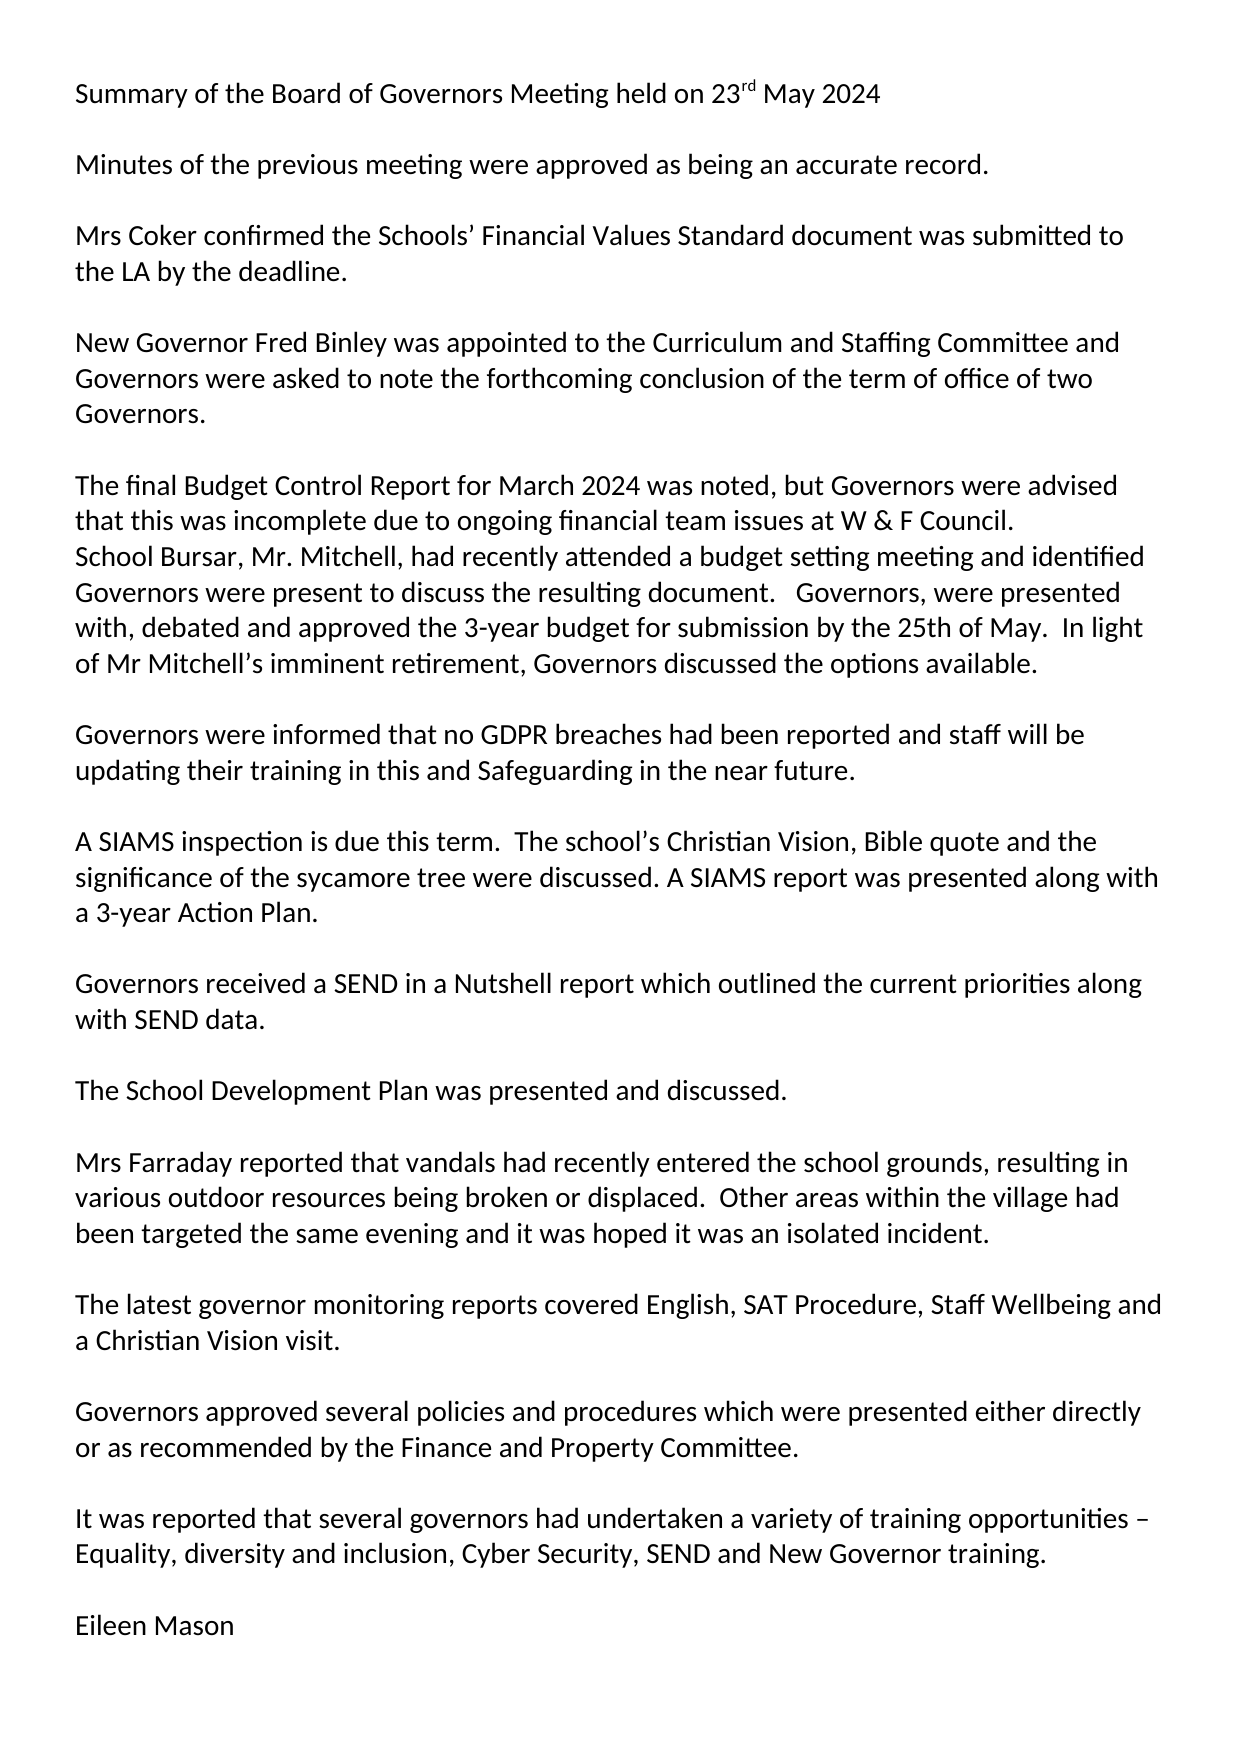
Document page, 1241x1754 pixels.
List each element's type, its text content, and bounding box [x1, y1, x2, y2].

text School Bursar, Mr. Mitchell, had recently attended a budget setting meeting and identified Governors were present to discuss the resulting document. Governors, were presented with, debated and approved the 3-year budget for submission by the 25th of May. In light of Mr Mitchell’s imminent retirement, Governors discussed the options available. [75, 538, 1165, 681]
text A SIAMS inspection is due this term. The school’s Christian Vision, Bible quote and the significance of the sycamore tree were discussed. A SIAMS report was presented along with a 3-year Action Plan. [75, 823, 1165, 930]
text Governors approved several policies and procedures which were presented either directly or as recommended by the Finance and Property Committee. [75, 1393, 1165, 1464]
text Mrs Coker confirmed the Schools’ Financial Values Standard document was submitted to the LA by the deadline. [75, 217, 1165, 289]
text It was reported that several governors had undertaken a variety of training opportunities – Equality, diversity and inclusion, Cyber Security, SEND and New Governor training. [75, 1500, 1165, 1571]
text The final Budget Control Report for March 2024 was noted, but Governors were advised that this was incomplete due to ongoing financial team issues at W & F Council. [75, 467, 1165, 538]
text The latest governor monitoring reports covered English, SAT Procedure, Staff Wellbeing and a Christian Vision visit. [75, 1286, 1165, 1357]
text Mrs Farraday reported that vandals had recently entered the school grounds, resulting in various outdoor resources being broken or displaced. Other areas within the village had been targeted the same evening and it was hoped it was an isolated incident. [75, 1144, 1165, 1251]
text Governors received a SEND in a Nutshell report which outlined the current priorities along with SEND data. [75, 966, 1165, 1037]
text The School Development Plan was presented and discussed. [75, 1072, 1165, 1108]
text Eileen Mason [75, 1607, 1165, 1642]
text New Governor Fred Binley was appointed to the Curriculum and Staffing Committee and Governors were asked to note the forthcoming conclusion of the term of office of two Governors. [75, 324, 1165, 431]
text Minutes of the previous meeting were approved as being an accurate record. [75, 146, 1165, 182]
text Summary of the Board of Governors Meeting held on 23rd May 2024 [75, 75, 1165, 111]
text Governors were informed that no GDPR breaches had been reported and staff will be updating their training in this and Safeguarding in the near future. [75, 716, 1165, 787]
